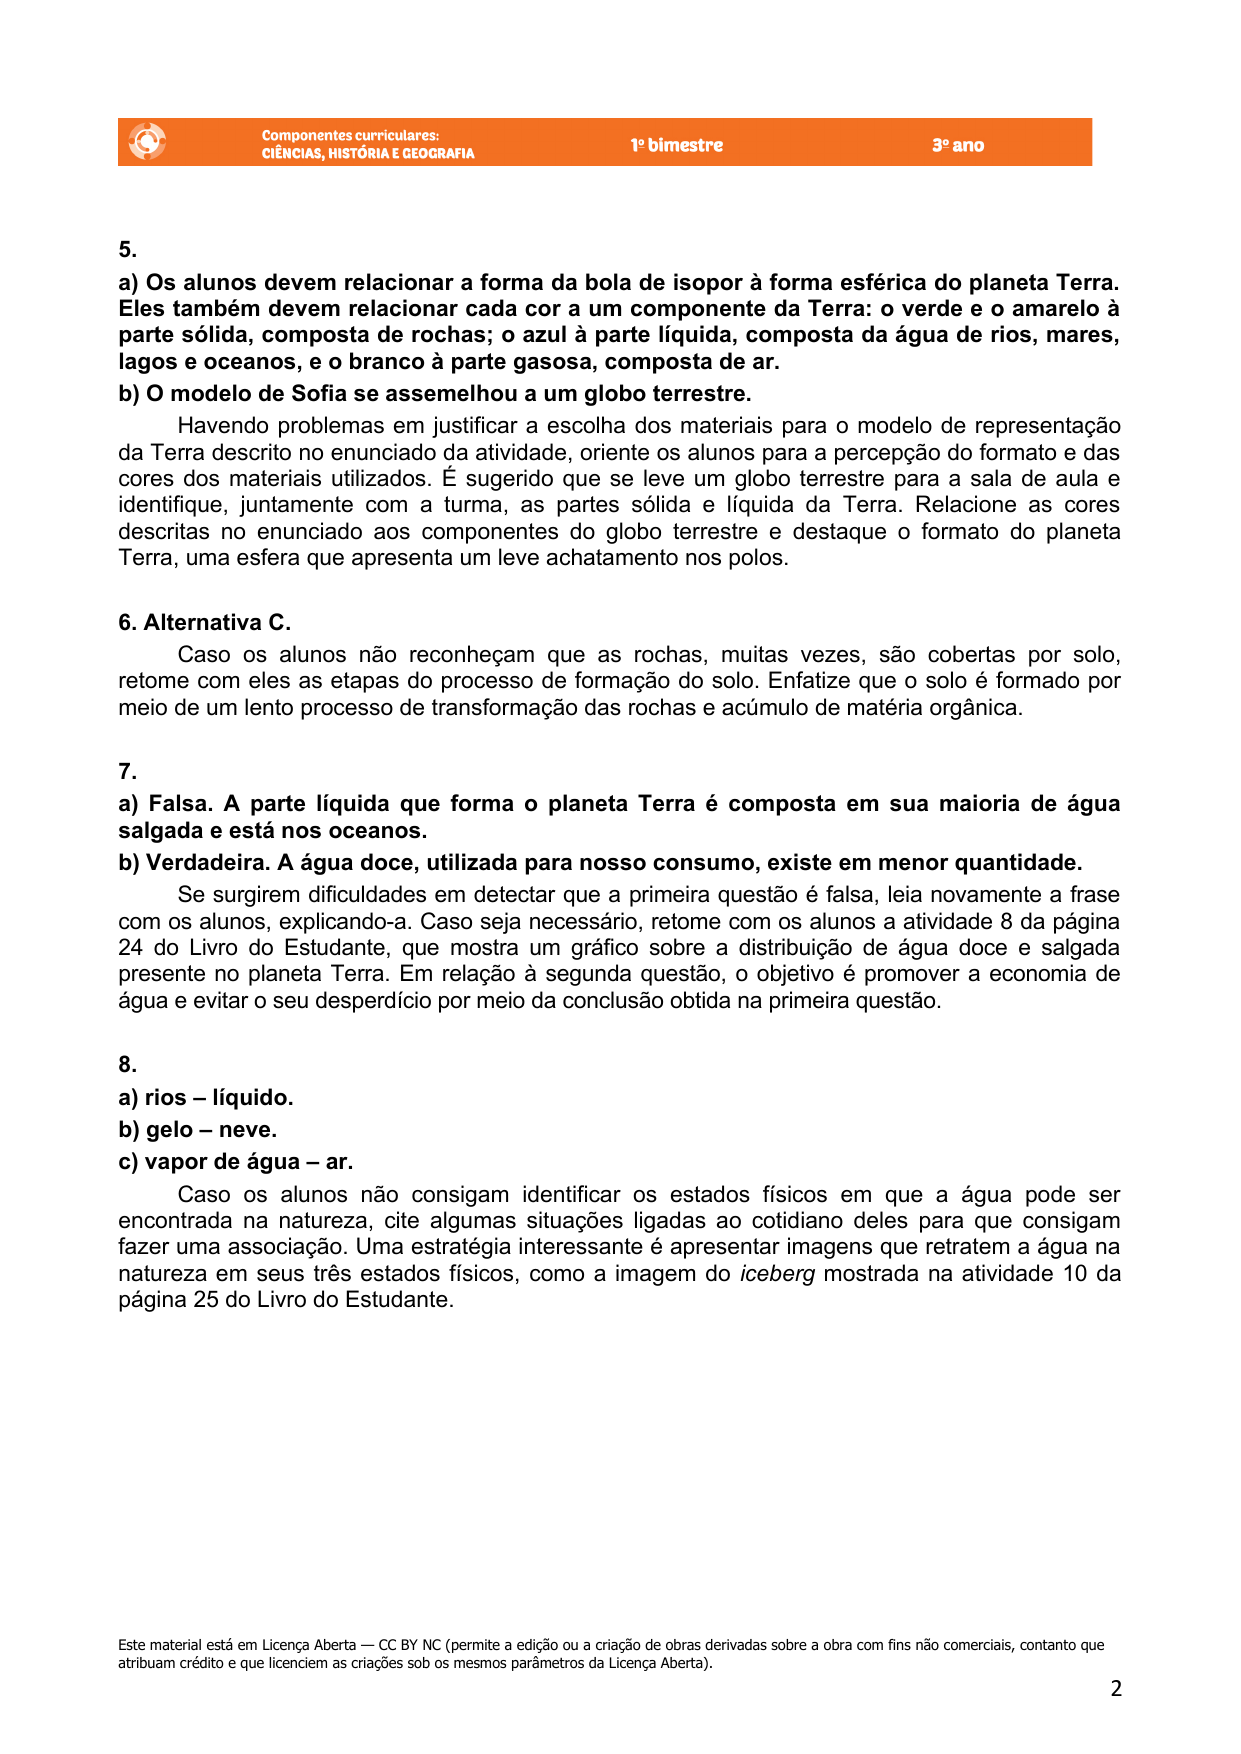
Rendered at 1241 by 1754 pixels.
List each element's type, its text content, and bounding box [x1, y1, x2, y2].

text 7. [118, 758, 1122, 784]
text a) Falsa. A parte líquida que forma o planeta Terra é composta em sua maioria de água salgada e está nos oceanos. [118, 790, 1122, 843]
text a) rios – líquido. [118, 1084, 1122, 1110]
text Caso os alunos não reconheçam que as rochas, muitas vezes, são cobertas por solo, retome com eles as etapas do processo de formação do solo. Enfatize que o solo é formado por meio de um lento processo de transformação das rochas e acúmulo de matéria orgânica. [118, 641, 1122, 720]
picture [118, 118, 1093, 166]
text c) vapor de água – ar. [118, 1148, 1122, 1174]
text Havendo problemas em justificar a escolha dos materiais para o modelo de representação da Terra descrito no enunciado da atividade, oriente os alunos para a percepção do formato e das cores dos materiais utilizados. É sugerido que se leve um globo terrestre para a sala de aula e identifique, juntamente com a turma, as partes sólida e líquida da Terra. Relacione as cores descritas no enunciado aos componentes do globo terrestre e destaque o formato do planeta Terra, uma esfera que apresenta um leve achatamento nos polos. [118, 412, 1122, 570]
text b) gelo – neve. [118, 1116, 1122, 1142]
text Se surgirem dificuldades em detectar que a primeira questão é falsa, leia novamente a frase com os alunos, explicando-a. Caso seja necessário, retome com os alunos a atividade 8 da página 24 do Livro do Estudante, que mostra um gráfico sobre a distribuição de água doce e salgada presente no planeta Terra. Em relação à segunda questão, o objetivo é promover a economia de água e evitar o seu desperdício por meio da conclusão obtida na primeira questão. [118, 881, 1122, 1013]
text Caso os alunos não consigam identificar os estados físicos em que a água pode ser encontrada na natureza, cite algumas situações ligadas ao cotidiano deles para que consigam fazer uma associação. Uma estratégia interessante é apresentar imagens que retratem a água na natureza em seus três estados físicos, como a imagem do iceberg mostrada na atividade 10 da página 25 do Livro do Estudante. [118, 1181, 1122, 1312]
text b) Verdadeira. A água doce, utilizada para nosso consumo, existe em menor quantidade. [118, 849, 1122, 875]
text 6. Alternativa C. [118, 608, 1122, 635]
text 8. [118, 1051, 1122, 1078]
text 5. [118, 236, 1122, 263]
text b) O modelo de Sofia se assemelhou a um globo terrestre. [118, 380, 1122, 406]
text a) Os alunos devem relacionar a forma da bola de isopor à forma esférica do planeta Terra. Eles também devem relacionar cada cor a um componente da Terra: o verde e o amarelo à parte sólida, composta de rochas; o azul à parte líquida, composta da água de rios, mares, lagos e oceanos, e o branco à parte gasosa, composta de ar. [118, 268, 1122, 374]
